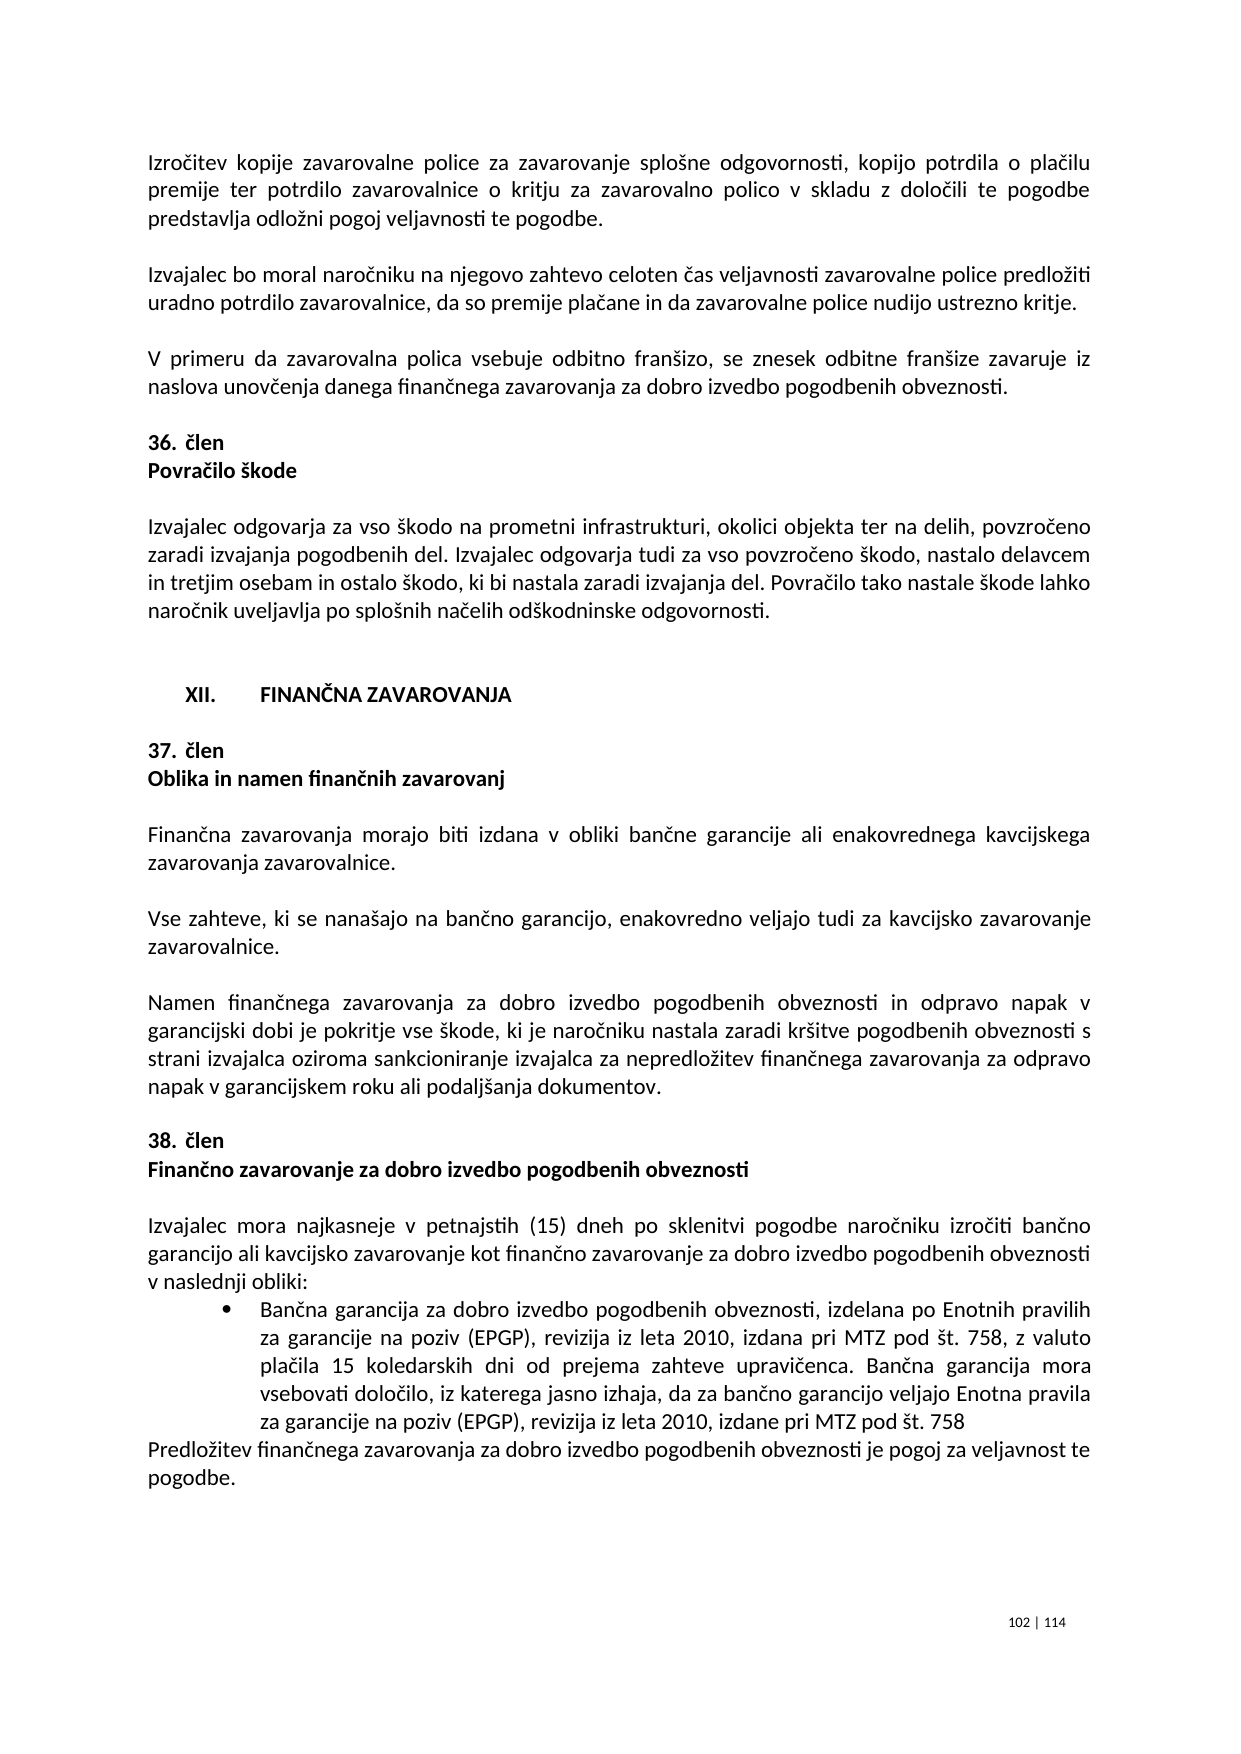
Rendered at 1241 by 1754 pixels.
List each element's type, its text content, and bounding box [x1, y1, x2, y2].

text Vse zahteve, ki se nanašajo na bančno garancijo, enakovredno veljajo tudi za kavcijsko zavarovanje zavarovalnice. [148, 904, 1093, 960]
text Namen finančnega zavarovanja za dobro izvedbo pogodbenih obveznosti in odpravo napak v garancijski dobi je pokritje vse škode, ki je naročniku nastala zaradi kršitve pogodbenih obveznosti s strani izvajalca oziroma sankcioniranje izvajalca za nepredložitev finančnega zavarovanja za odpravo napak v garancijskem roku ali podaljšanja dokumentov. [148, 988, 1093, 1100]
text Izročitev kopije zavarovalne police za zavarovanje splošne odgovornosti, kopijo potrdila o plačilu premije ter potrdilo zavarovalnice o kritju za zavarovalno polico v skladu z določili te pogodbe predstavlja odložni pogoj veljavnosti te pogodbe. [148, 148, 1093, 232]
text Izvajalec bo moral naročniku na njegovo zahtevo celoten čas veljavnosti zavarovalne police predložiti uradno potrdilo zavarovalnice, da so premije plačane in da zavarovalne police nudijo ustrezno kritje. [148, 260, 1093, 316]
text Finančna zavarovanja morajo biti izdana v obliki bančne garancije ali enakovrednega kavcijskega zavarovanja zavarovalnice. [148, 820, 1093, 876]
text V primeru da zavarovalna polica vsebuje odbitno franšizo, se znesek odbitne franšize zavaruje iz naslova unovčenja danega finančnega zavarovanja za dobro izvedbo pogodbenih obveznosti. [148, 344, 1093, 400]
text Izvajalec mora najkasneje v petnajstih (15) dneh po sklenitvi pogodbe naročniku izročiti bančno garancijo ali kavcijsko zavarovanje kot finančno zavarovanje za dobro izvedbo pogodbenih obveznosti v naslednji obliki: [148, 1211, 1093, 1295]
list FINANČNA ZAVAROVANJA [185, 680, 1093, 708]
list člen [148, 428, 1093, 456]
text Povračilo škode [148, 456, 1093, 484]
text Oblika in namen finančnih zavarovanj [148, 764, 1093, 792]
list Bančna garancija za dobro izvedbo pogodbenih obveznosti, izdelana po Enotnih pravilih za garancije na poziv (EPGP), revizija iz leta 2010, izdana pri MTZ pod št. 758, z valuto plačila 15 koledarskih dni od prejema zahteve upravičenca. Bančna garancija mora vsebovati določilo, iz katerega jasno izhaja, da za bančno garancijo veljajo Enotna pravila za garancije na poziv (EPGP), revizija iz leta 2010, izdane pri MTZ pod št. 758 [223, 1295, 1093, 1435]
text Finančno zavarovanje za dobro izvedbo pogodbenih obveznosti [148, 1155, 1093, 1183]
text Predložitev finančnega zavarovanja za dobro izvedbo pogodbenih obveznosti je pogoj za veljavnost te pogodbe. [148, 1435, 1093, 1491]
text Izvajalec odgovarja za vso škodo na prometni infrastrukturi, okolici objekta ter na delih, povzročeno zaradi izvajanja pogodbenih del. Izvajalec odgovarja tudi za vso povzročeno škodo, nastalo delavcem in tretjim osebam in ostalo škodo, ki bi nastala zaradi izvajanja del. Povračilo tako nastale škode lahko naročnik uveljavlja po splošnih načelih odškodninske odgovornosti. [148, 512, 1093, 624]
list člen [148, 1127, 1093, 1155]
list člen [148, 736, 1093, 764]
